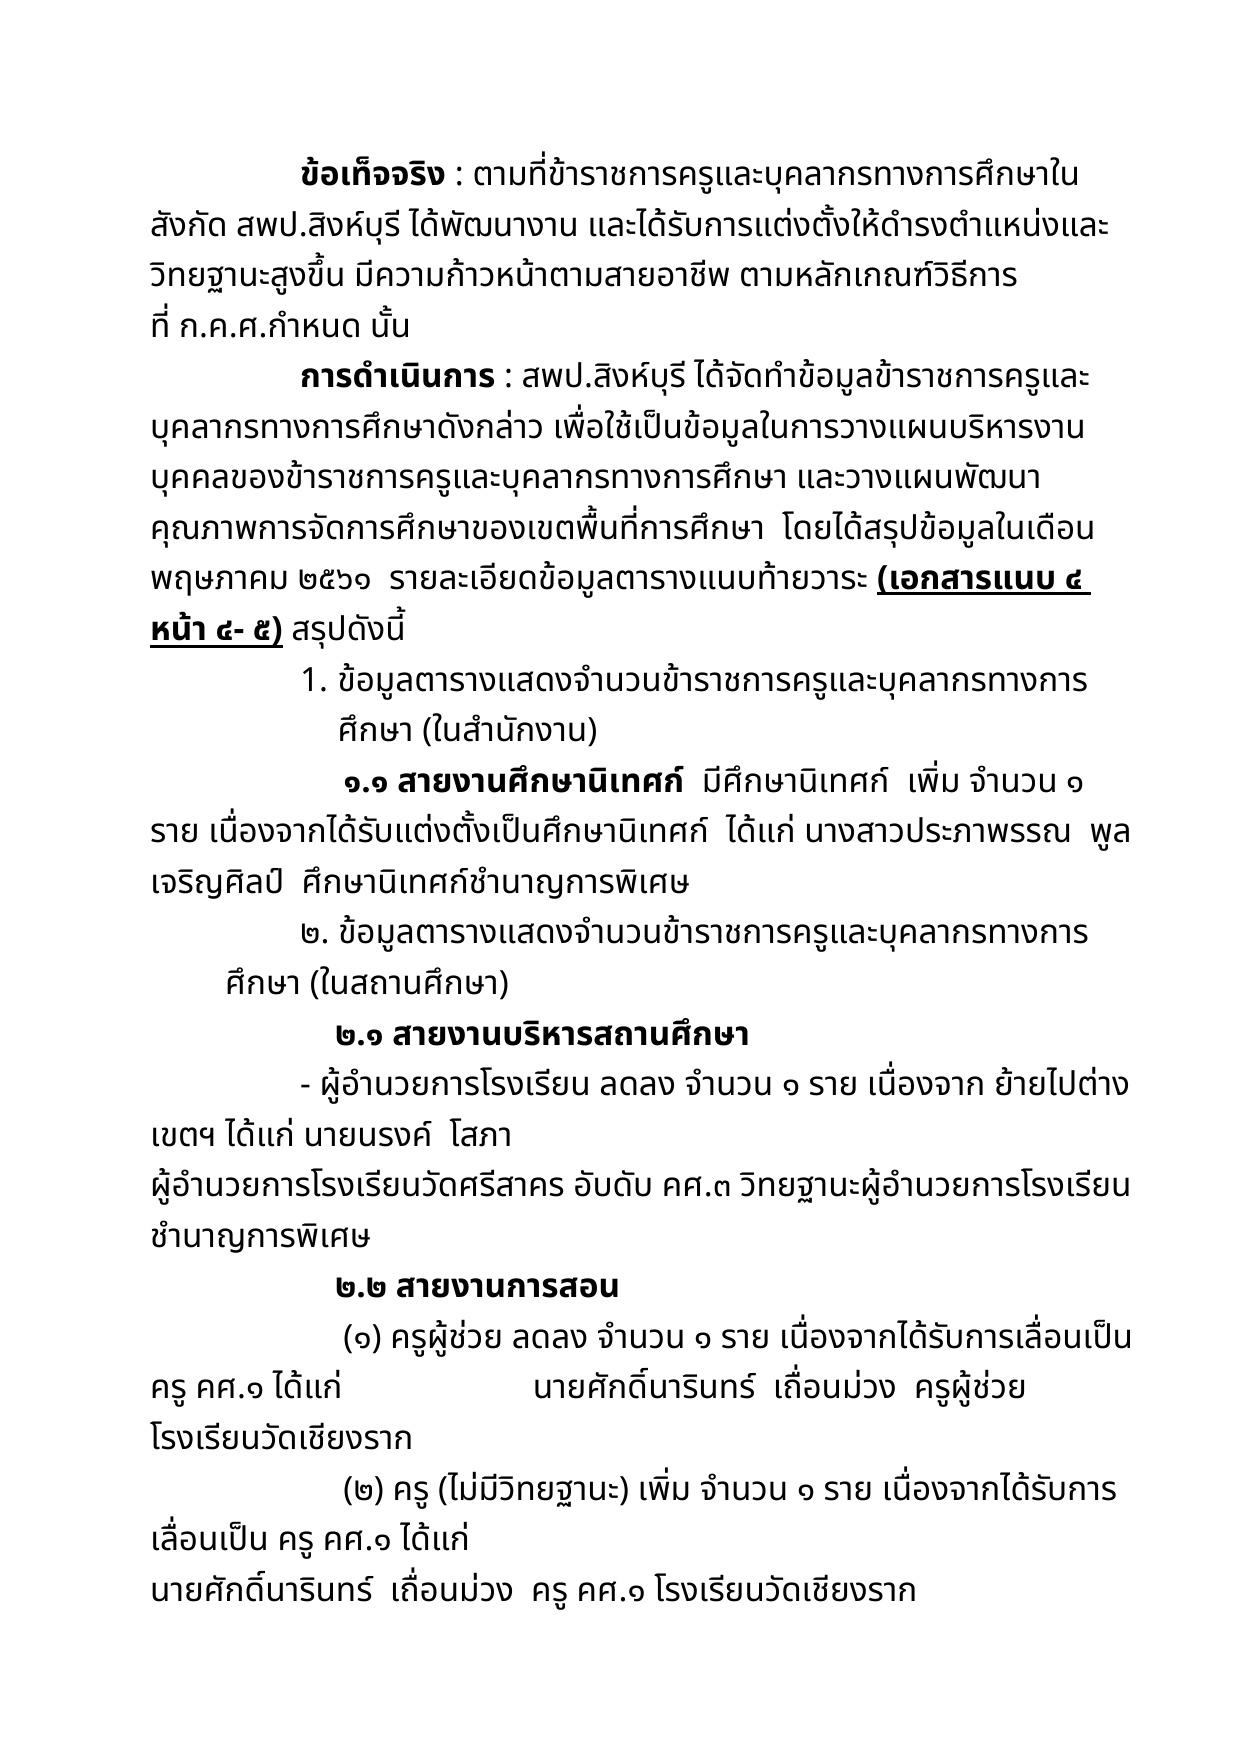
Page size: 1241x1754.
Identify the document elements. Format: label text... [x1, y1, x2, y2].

text ๒. ข้อมูลตารางแสดงจำนวนข้าราชการครูและบุคลากรทางการศึกษา (ในสถานศึกษา) [225, 908, 1137, 1009]
text ที่ ก.ค.ศ.กำหนด นั้น [150, 302, 1137, 352]
text ผู้อำนวยการโรงเรียนวัดศรีสาคร อับดับ คศ.๓ วิทยฐานะผู้อำนวยการโรงเรียนชำนาญการพิเศษ [150, 1161, 1137, 1262]
text นายศักดิ์นารินทร์ เถื่อนม่วง ครู คศ.๑ โรงเรียนวัดเชียงราก [150, 1566, 1137, 1616]
text - ผู้อำนวยการโรงเรียน ลดลง จำนวน ๑ ราย เนื่องจาก ย้ายไปต่างเขตฯ ได้แก่ นายนรงค์ โสภา [150, 1060, 1137, 1161]
text (๑) ครูผู้ช่วย ลดลง จำนวน ๑ ราย เนื่องจากได้รับการเลื่อนเป็นครู คศ.๑ ได้แก่ นายศักดิ์นารินทร์ เถื่อนม่วง ครูผู้ช่วย โรงเรียนวัดเชียงราก [150, 1313, 1137, 1464]
text (๒) ครู (ไม่มีวิทยฐานะ) เพิ่ม จำนวน ๑ ราย เนื่องจากได้รับการเลื่อนเป็น ครู คศ.๑ ได้แก่ [150, 1464, 1137, 1566]
text ๒.๑ สายงานบริหารสถานศึกษา [150, 1009, 1137, 1060]
list ข้อมูลตารางแสดงจำนวนข้าราชการครูและบุคลากรทางการศึกษา (ในสำนักงาน) [300, 655, 1137, 757]
text การดำเนินการ : สพป.สิงห์บุรี ได้จัดทำข้อมูลข้าราชการครูและบุคลากรทางการศึกษาดังกล่าว เพื่อใช้เป็นข้อมูลในการวางแผนบริหารงานบุคคลของข้าราชการครูและบุคลากรทางการศึกษา และวางแผนพัฒนาคุณภาพการจัดการศึกษาของเขตพื้นที่การศึกษา โดยได้สรุปข้อมูลในเดือนพฤษภาคม ๒๕๖๑ รายละเอียดข้อมูลตารางแนบท้ายวาระ (เอกสารแนบ ๔ หน้า ๔- ๕) สรุปดังนี้ [150, 352, 1137, 655]
text ๑.๑ สายงานศึกษานิเทศก์ มีศึกษานิเทศก์ เพิ่ม จำนวน ๑ ราย เนื่องจากได้รับแต่งตั้งเป็นศึกษานิเทศก์ ได้แก่ นางสาวประภาพรรณ พูลเจริญศิลป์ ศึกษานิเทศก์ชำนาญการพิเศษ [150, 757, 1137, 908]
text ข้อเท็จจริง : ตามที่ข้าราชการครูและบุคลากรทางการศึกษาในสังกัด สพป.สิงห์บุรี ได้พัฒนางาน และได้รับการแต่งตั้งให้ดำรงตำแหน่งและวิทยฐานะสูงขึ้น มีความก้าวหน้าตามสายอาชีพ ตามหลักเกณฑ์วิธีการ [150, 150, 1137, 302]
text ๒.๒ สายงานการสอน [150, 1262, 1137, 1313]
